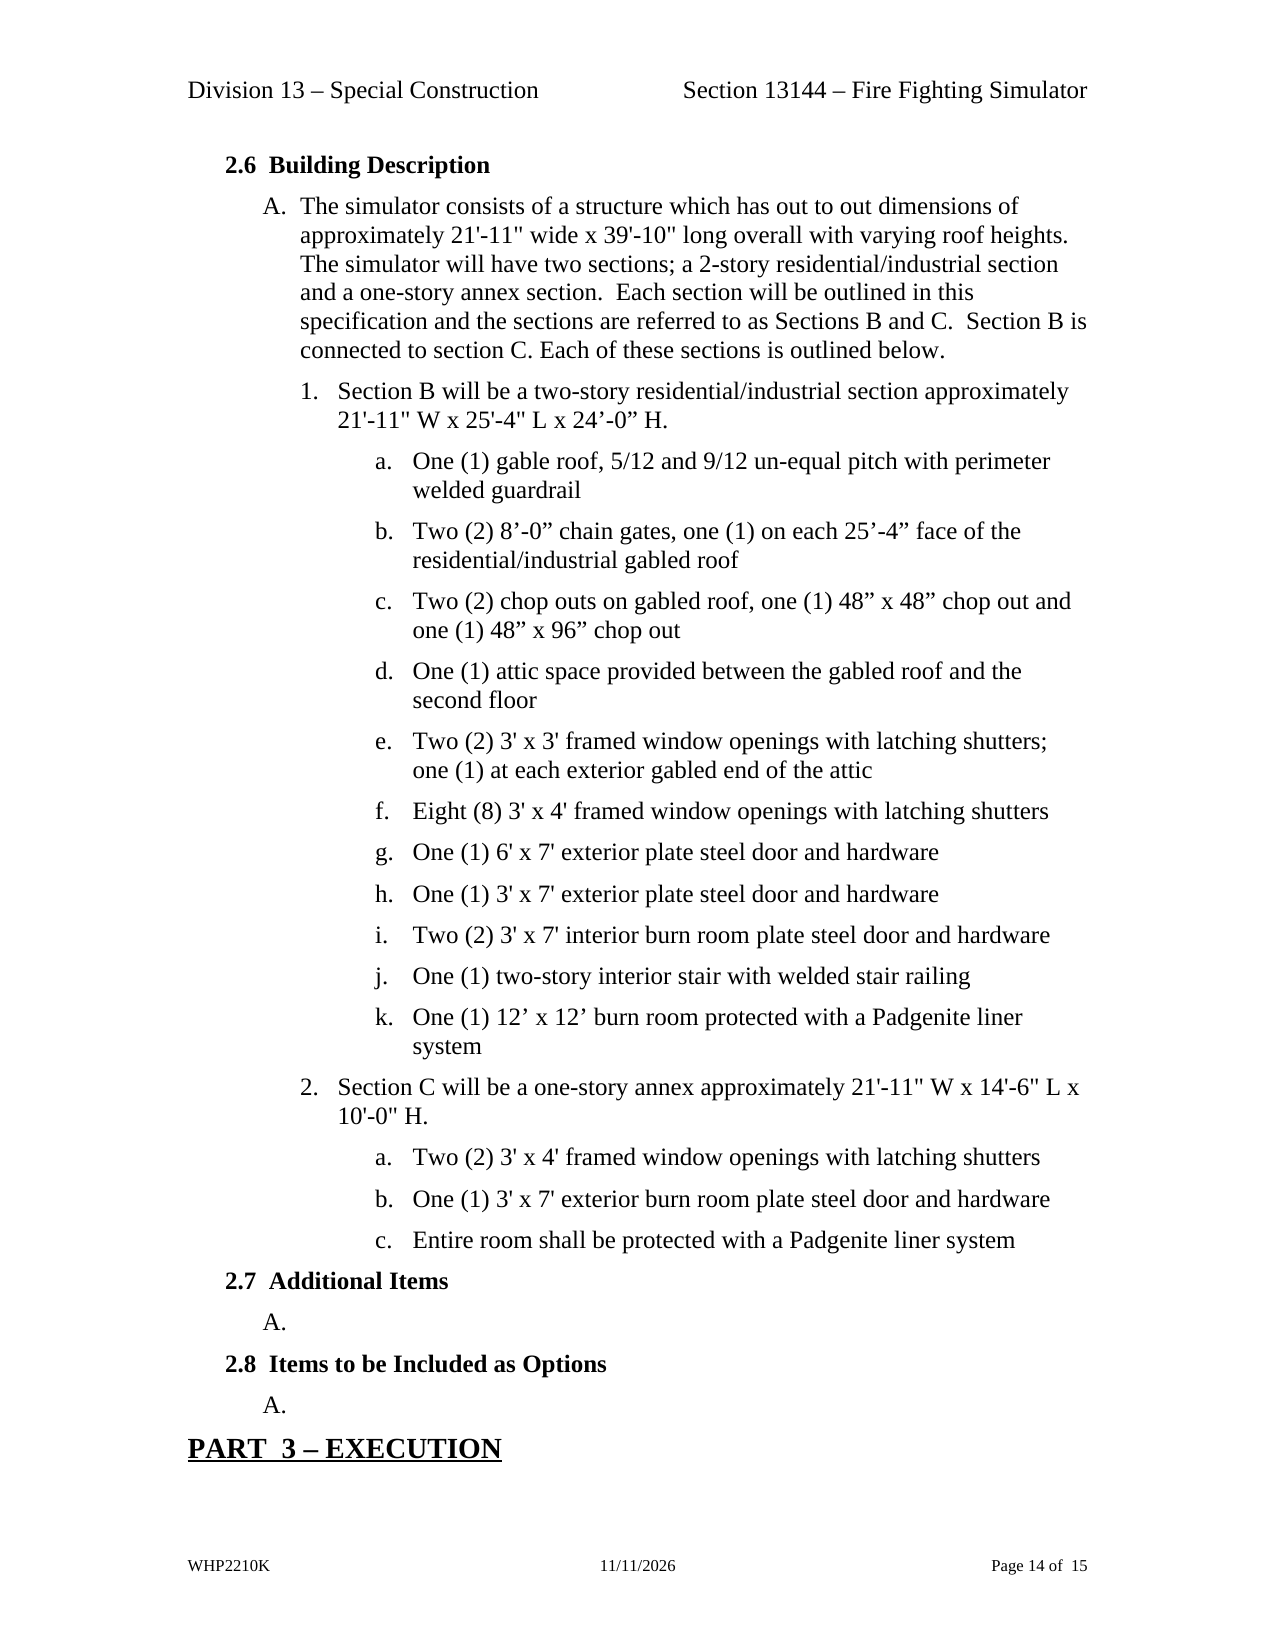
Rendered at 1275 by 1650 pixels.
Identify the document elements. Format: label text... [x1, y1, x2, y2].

list One (1) gable roof, 5/12 and 9/12 un-equal pitch with perimeter welded guardrail [375, 446, 1087, 504]
list Two (2) 3' x 7' interior burn room plate steel door and hardware [375, 920, 1087, 949]
list Two (2) 8’-0” chain gates, one (1) on each 25’-4” face of the residential/industrial gabled roof [375, 516, 1087, 574]
list Eight (8) 3' x 4' framed window openings with latching shutters [375, 796, 1087, 825]
list One (1) 3' x 7' exterior plate steel door and hardware [375, 879, 1087, 907]
list One (1) two-story interior stair with welded stair railing [375, 961, 1087, 990]
list Items to be Included as Options [225, 1349, 1087, 1377]
list One (1) 12’ x 12’ burn room protected with a Padgenite liner system [375, 1002, 1087, 1060]
list – EXECUTION [187, 1431, 1087, 1465]
list Two (2) 3' x 4' framed window openings with latching shutters [375, 1142, 1087, 1171]
list Entire room shall be protected with a Padgenite liner system [375, 1225, 1087, 1254]
list Two (2) chop outs on gabled roof, one (1) 48” x 48” chop out and one (1) 48” x 96” chop out [375, 586, 1087, 644]
list One (1) 3' x 7' exterior burn room plate steel door and hardware [375, 1184, 1087, 1212]
list The simulator consists of a structure which has out to out dimensions of approximately 21'-11" wide x 39'-10" long overall with varying roof heights. The simulator will have two sections; a 2-story residential/industrial section and a one-story annex section. Each section will be outlined in this specification and the sections are referred to as Sections B and C. Section B is connected to section C. Each of these sections is outlined below. [262, 191, 1087, 364]
list One (1) 6' x 7' exterior plate steel door and hardware [375, 837, 1087, 866]
list One (1) attic space provided between the gabled roof and the second floor [375, 656, 1087, 714]
list Section C will be a one-story annex approximately 21'-11" W x 14'-6" L x 10'-0" H. [300, 1072, 1087, 1130]
list Additional Items [225, 1266, 1087, 1295]
list Two (2) 3' x 3' framed window openings with latching shutters; one (1) at each exterior gabled end of the attic [375, 726, 1087, 784]
list Section B will be a two-story residential/industrial section approximately 21'-11" W x 25'-4" L x 24’-0” H. [300, 376, 1087, 434]
list Building Description [225, 150, 1087, 179]
